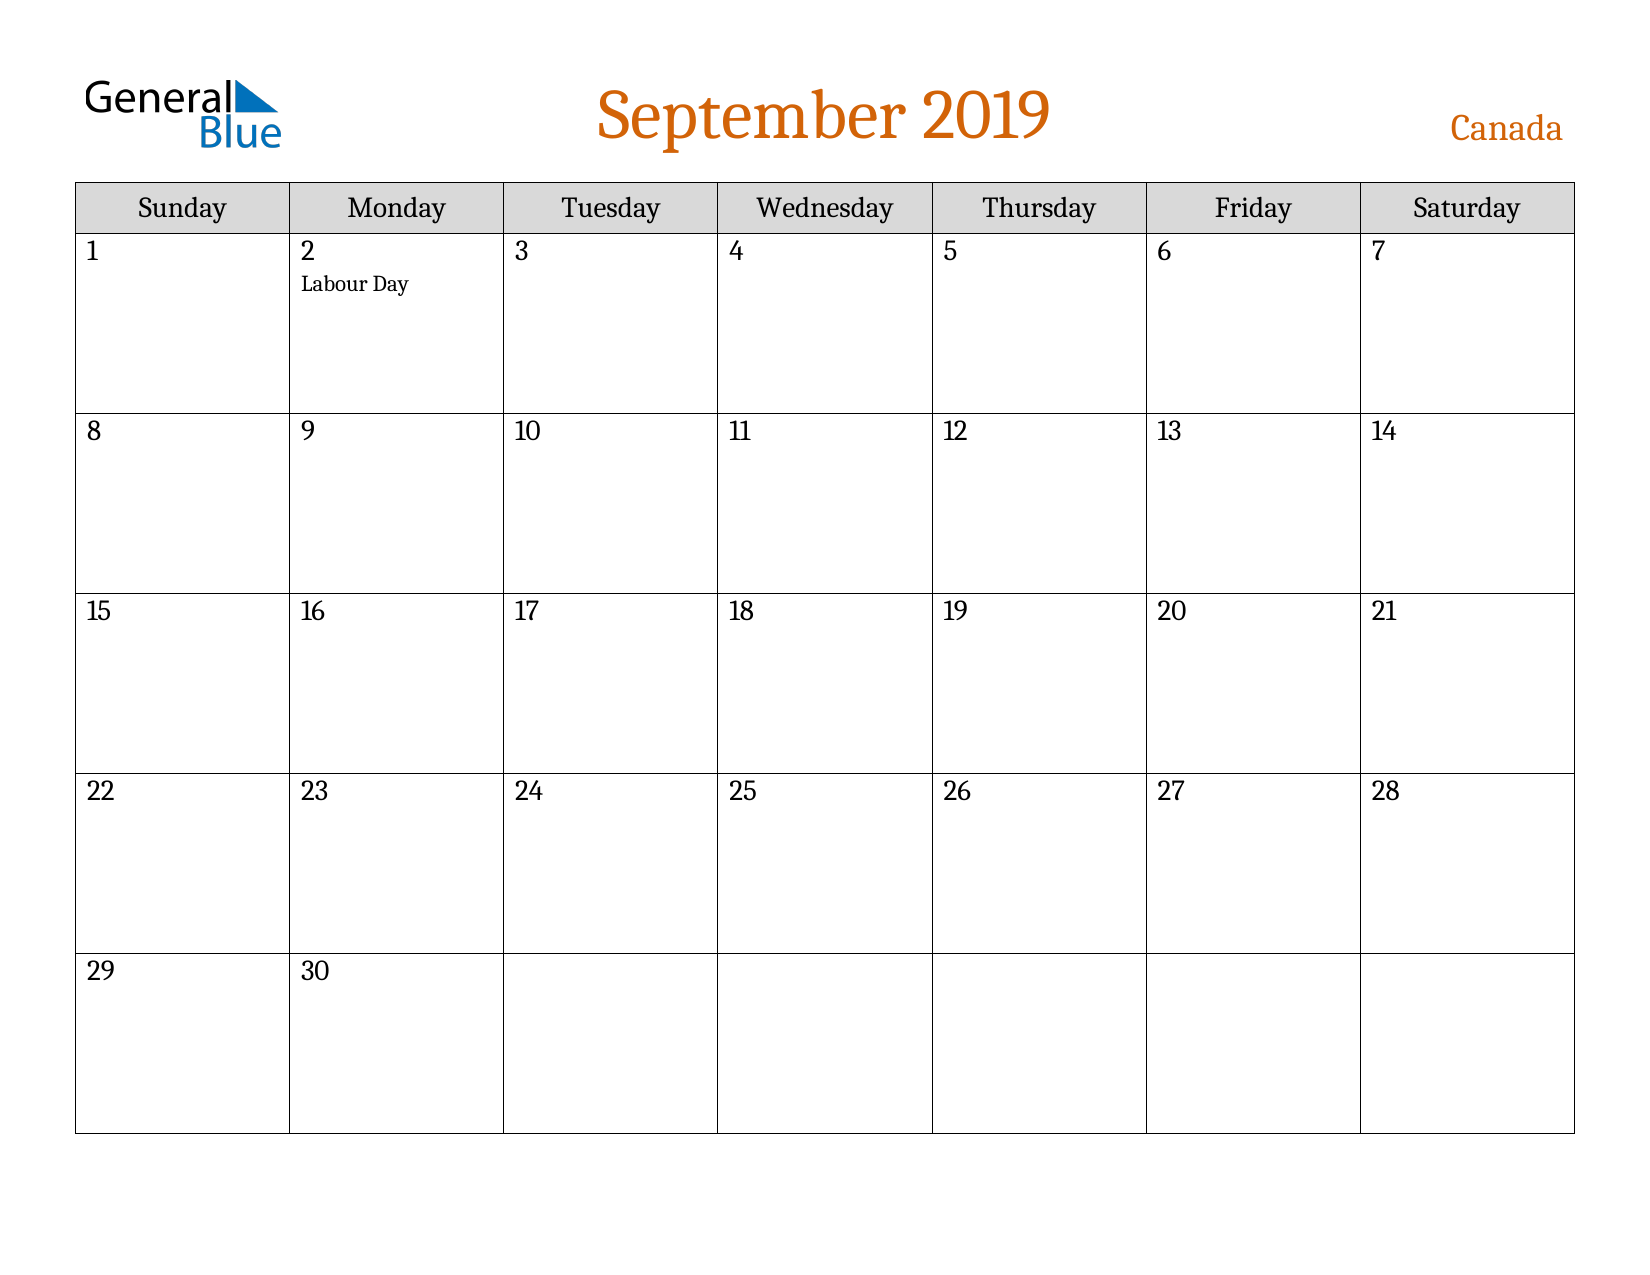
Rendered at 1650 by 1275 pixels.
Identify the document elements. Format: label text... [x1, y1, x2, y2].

table_cell [718, 630, 932, 773]
table_cell 4 [718, 234, 932, 270]
table_cell [933, 450, 1146, 593]
table_cell 18 [718, 594, 932, 630]
table_cell [76, 810, 289, 953]
table_cell [1147, 990, 1360, 1133]
table_cell 17 [504, 594, 717, 630]
table_cell 9 [290, 414, 503, 450]
table_cell 7 [1361, 234, 1574, 270]
table_cell 27 [1147, 774, 1360, 810]
table_cell 26 [933, 774, 1146, 810]
table_cell 22 [76, 774, 289, 810]
table_cell [76, 630, 289, 773]
table_cell 20 [1147, 594, 1360, 630]
table_cell 12 [933, 414, 1146, 450]
table_cell 23 [290, 774, 503, 810]
table_cell Tuesday [504, 183, 717, 233]
table_cell 10 [504, 414, 717, 450]
table_cell Labour Day [290, 270, 503, 413]
table_cell 30 [290, 954, 503, 990]
table_header [76, 75, 503, 182]
table_cell [1361, 990, 1574, 1133]
table_cell [504, 990, 717, 1133]
table_cell 16 [290, 594, 503, 630]
table_cell [504, 954, 717, 990]
table_cell [504, 630, 717, 773]
table_cell [1361, 270, 1574, 413]
table_cell [290, 450, 503, 593]
table_cell 11 [718, 414, 932, 450]
table_cell [933, 810, 1146, 953]
table_cell [290, 630, 503, 773]
table_cell [1361, 450, 1574, 593]
table_cell [504, 450, 717, 593]
table_header September 2019 [504, 75, 1146, 182]
table_cell [1361, 954, 1574, 990]
table_cell 21 [1361, 594, 1574, 630]
table_cell [504, 270, 717, 413]
table_cell 25 [718, 774, 932, 810]
table_cell Saturday [1361, 183, 1574, 233]
table_cell 2 [290, 234, 503, 270]
table_cell [1147, 954, 1360, 990]
table_cell [718, 990, 932, 1133]
table_cell 15 [76, 594, 289, 630]
table_cell Monday [290, 183, 503, 233]
table_cell [718, 954, 932, 990]
table_cell [1147, 270, 1360, 413]
table_cell 8 [76, 414, 289, 450]
table_cell [76, 270, 289, 413]
table_cell [718, 270, 932, 413]
picture [86, 80, 281, 148]
table_cell 13 [1147, 414, 1360, 450]
table_cell [76, 990, 289, 1133]
table_cell [1361, 630, 1574, 773]
table_cell [718, 810, 932, 953]
table_cell Sunday [76, 183, 289, 233]
table_cell 6 [1147, 234, 1360, 270]
table_cell Thursday [933, 183, 1146, 233]
table_cell [1147, 810, 1360, 953]
table_cell 28 [1361, 774, 1574, 810]
table_cell [933, 270, 1146, 413]
table_cell [1361, 810, 1574, 953]
table_cell 5 [933, 234, 1146, 270]
table_cell [933, 954, 1146, 990]
table_cell [933, 990, 1146, 1133]
table_cell [76, 450, 289, 593]
table_cell [290, 810, 503, 953]
table_cell Wednesday [718, 183, 932, 233]
table_cell [933, 630, 1146, 773]
table_cell 14 [1361, 414, 1574, 450]
table_cell 29 [76, 954, 289, 990]
table_cell [718, 450, 932, 593]
table_cell [1147, 630, 1360, 773]
table_cell [1147, 450, 1360, 593]
table_cell Friday [1147, 183, 1360, 233]
table_cell 1 [76, 234, 289, 270]
table_cell [504, 810, 717, 953]
table_header Canada [1146, 75, 1574, 182]
table_cell [290, 990, 503, 1133]
table_cell 19 [933, 594, 1146, 630]
table_cell 24 [504, 774, 717, 810]
table_cell 3 [504, 234, 717, 270]
